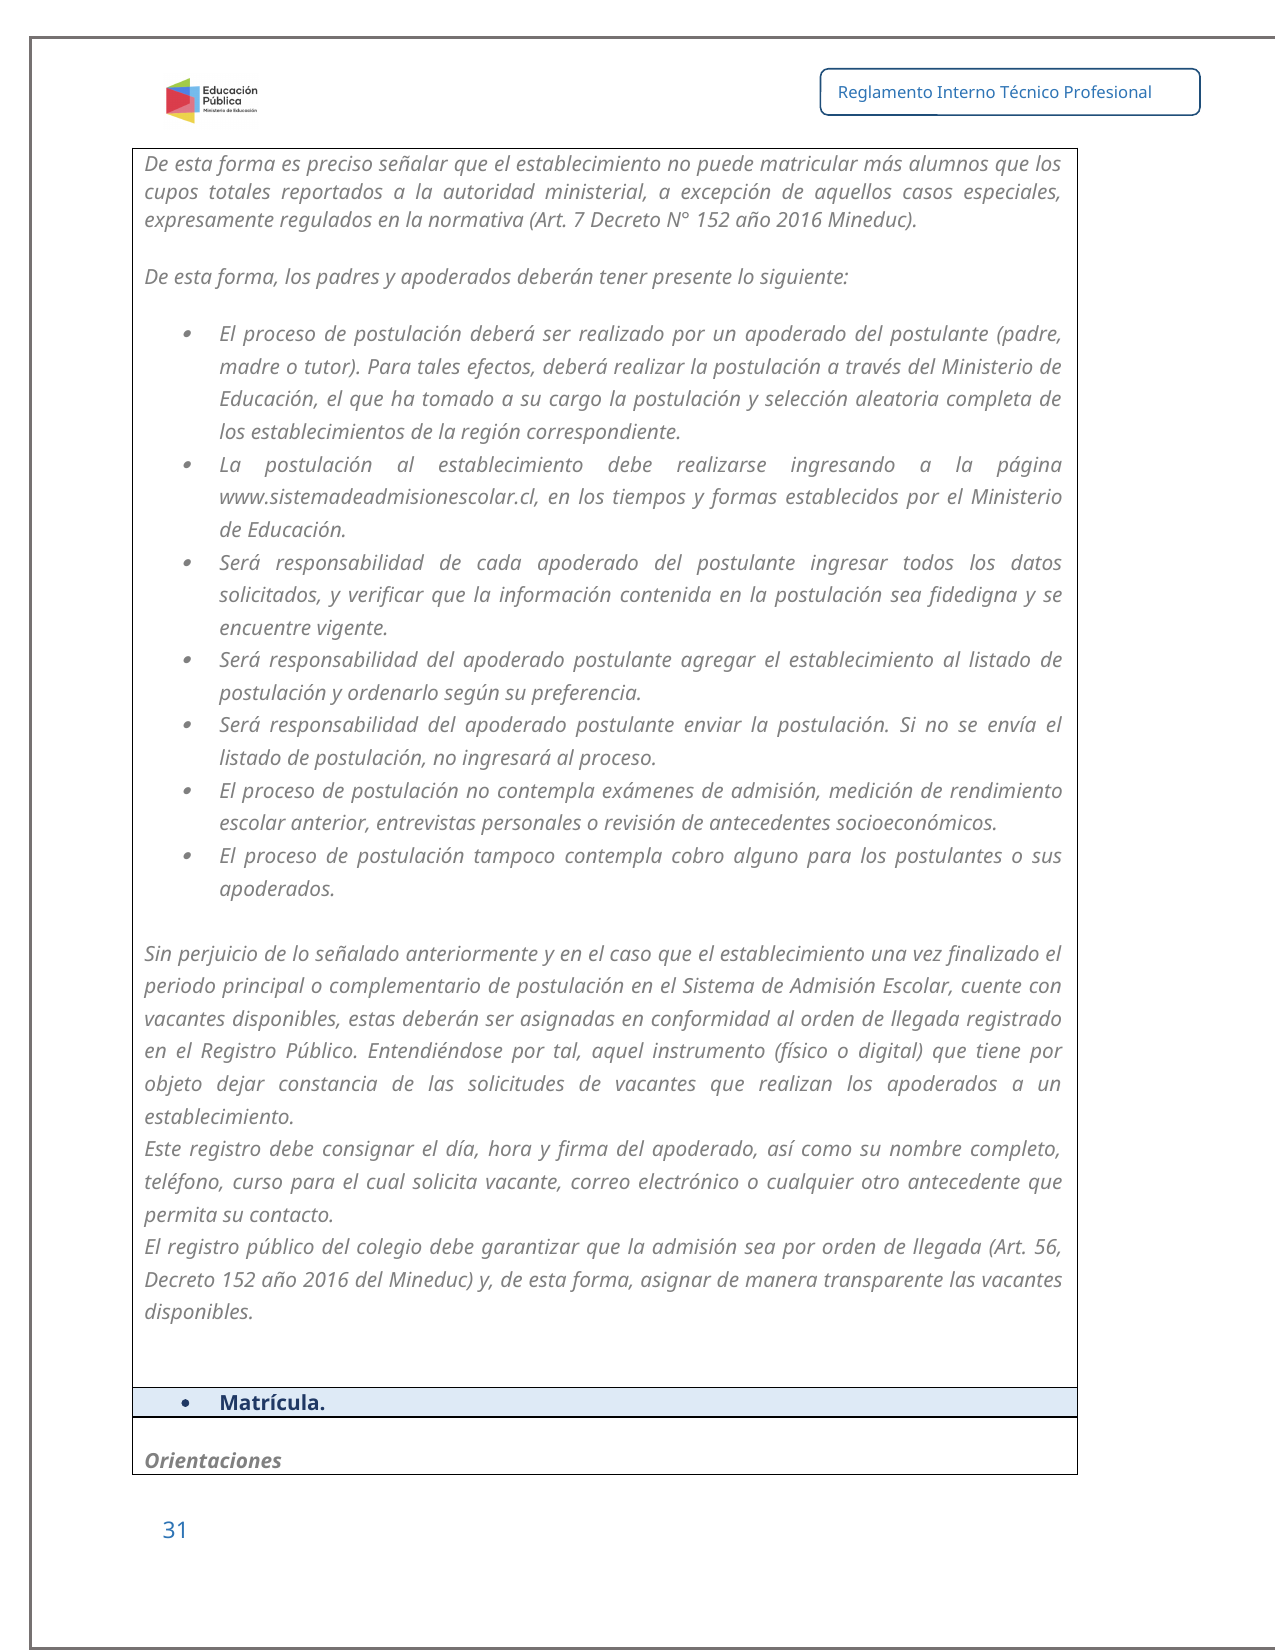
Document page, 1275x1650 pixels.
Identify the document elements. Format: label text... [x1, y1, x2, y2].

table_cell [133, 149, 1077, 1387]
table_cell Matrícula. [133, 1388, 1077, 1416]
picture [162, 73, 260, 130]
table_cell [133, 1418, 1077, 1474]
